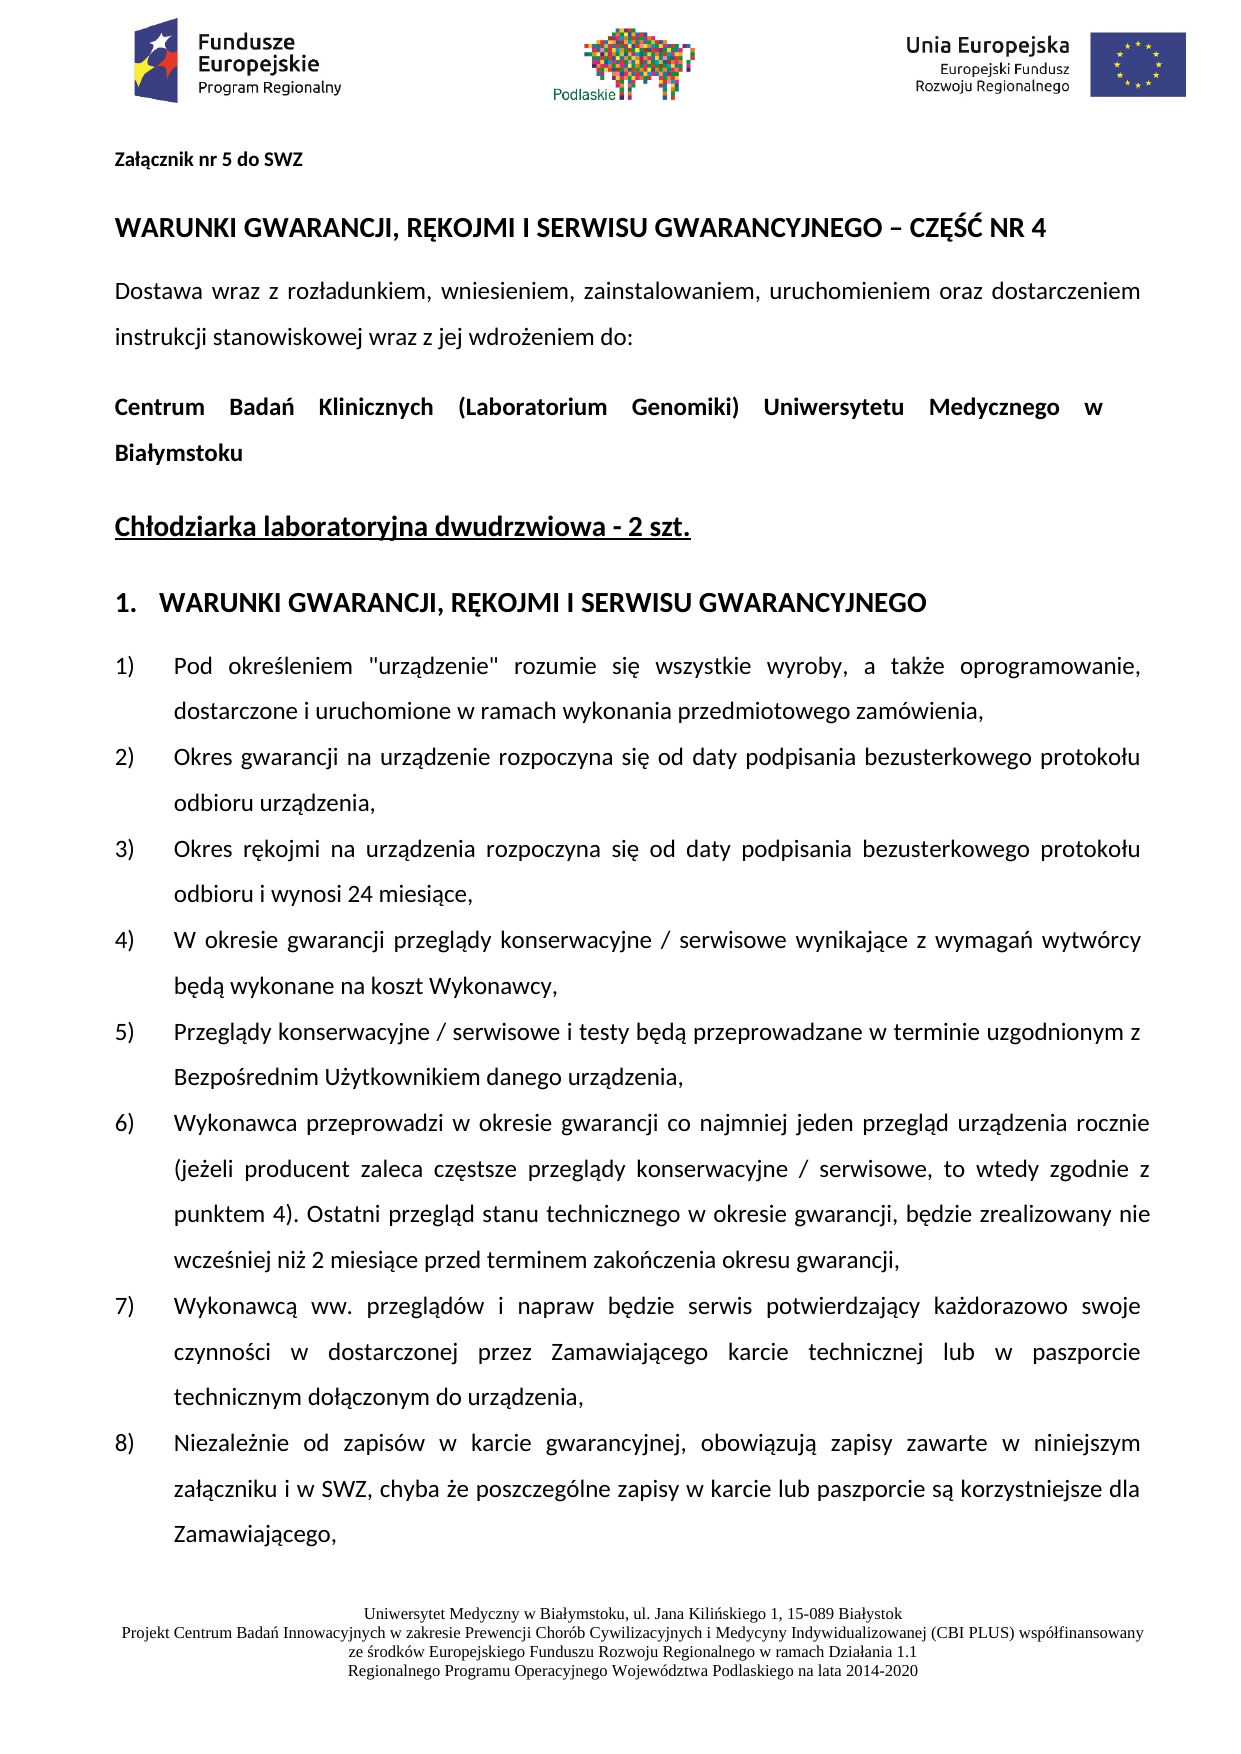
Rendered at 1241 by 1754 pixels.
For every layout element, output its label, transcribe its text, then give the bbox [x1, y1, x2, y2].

list Przeglądy konserwacyjne / serwisowe i testy będą przeprowadzane w terminie uzgodnionym z Bezpośrednim Użytkownikiem danego urządzenia, [114, 1016, 1142, 1092]
list Okres gwarancji na urządzenie rozpoczyna się od daty podpisania bezusterkowego protokołu odbioru urządzenia, [114, 741, 1142, 817]
text Załącznik nr 5 do SWZ [114, 146, 1142, 171]
list Okres rękojmi na urządzenia rozpoczyna się od daty podpisania bezusterkowego protokołu odbioru i wynosi 24 miesiące, [114, 833, 1142, 909]
list Niezależnie od zapisów w karcie gwarancyjnej, obowiązują zapisy zawarte w niniejszym załączniku i w SWZ, chyba że poszczególne zapisy w karcie lub paszporcie są korzystniejsze dla Zamawiającego, [114, 1427, 1142, 1549]
text Dostawa wraz z rozładunkiem, wniesieniem, zainstalowaniem, uruchomieniem oraz dostarczeniem instrukcji stanowiskowej wraz z jej wdrożeniem do: [114, 275, 1142, 351]
text Chłodziarka laboratoryjna dwudrzwiowa - 2 szt. [114, 508, 1142, 543]
list Wykonawca przeprowadzi w okresie gwarancji co najmniej jeden przegląd urządzenia rocznie (jeżeli producent zaleca częstsze przeglądy konserwacyjne / serwisowe, to wtedy zgodnie z punktem 4). Ostatni przegląd stanu technicznego w okresie gwarancji, będzie zrealizowany nie wcześniej niż 2 miesiące przed terminem zakończenia okresu gwarancji, [114, 1107, 1151, 1275]
picture [126, 15, 1191, 111]
list Pod określeniem "urządzenie" rozumie się wszystkie wyroby, a także oprogramowanie, dostarczone i uruchomione w ramach wykonania przedmiotowego zamówienia, [114, 650, 1142, 726]
list Wykonawcą ww. przeglądów i napraw będzie serwis potwierdzający każdorazowo swoje czynności w dostarczonej przez Zamawiającego karcie technicznej lub w paszporcie technicznym dołączonym do urządzenia, [114, 1290, 1142, 1412]
subtitle WARUNKI GWARANCJI, RĘKOJMI I SERWISU GWARANCYJNEGO – CZĘŚĆ NR 4 [114, 209, 1142, 244]
text Centrum Badań Klinicznych (Laboratorium Genomiki) Uniwersytetu Medycznego w Białymstoku [114, 391, 1104, 468]
list W okresie gwarancji przeglądy konserwacyjne / serwisowe wynikające z wymagań wytwórcy będą wykonane na koszt Wykonawcy, [114, 924, 1142, 1000]
subtitle WARUNKI GWARANCJI, RĘKOJMI I SERWISU GWARANCYJNEGO [114, 584, 1142, 619]
